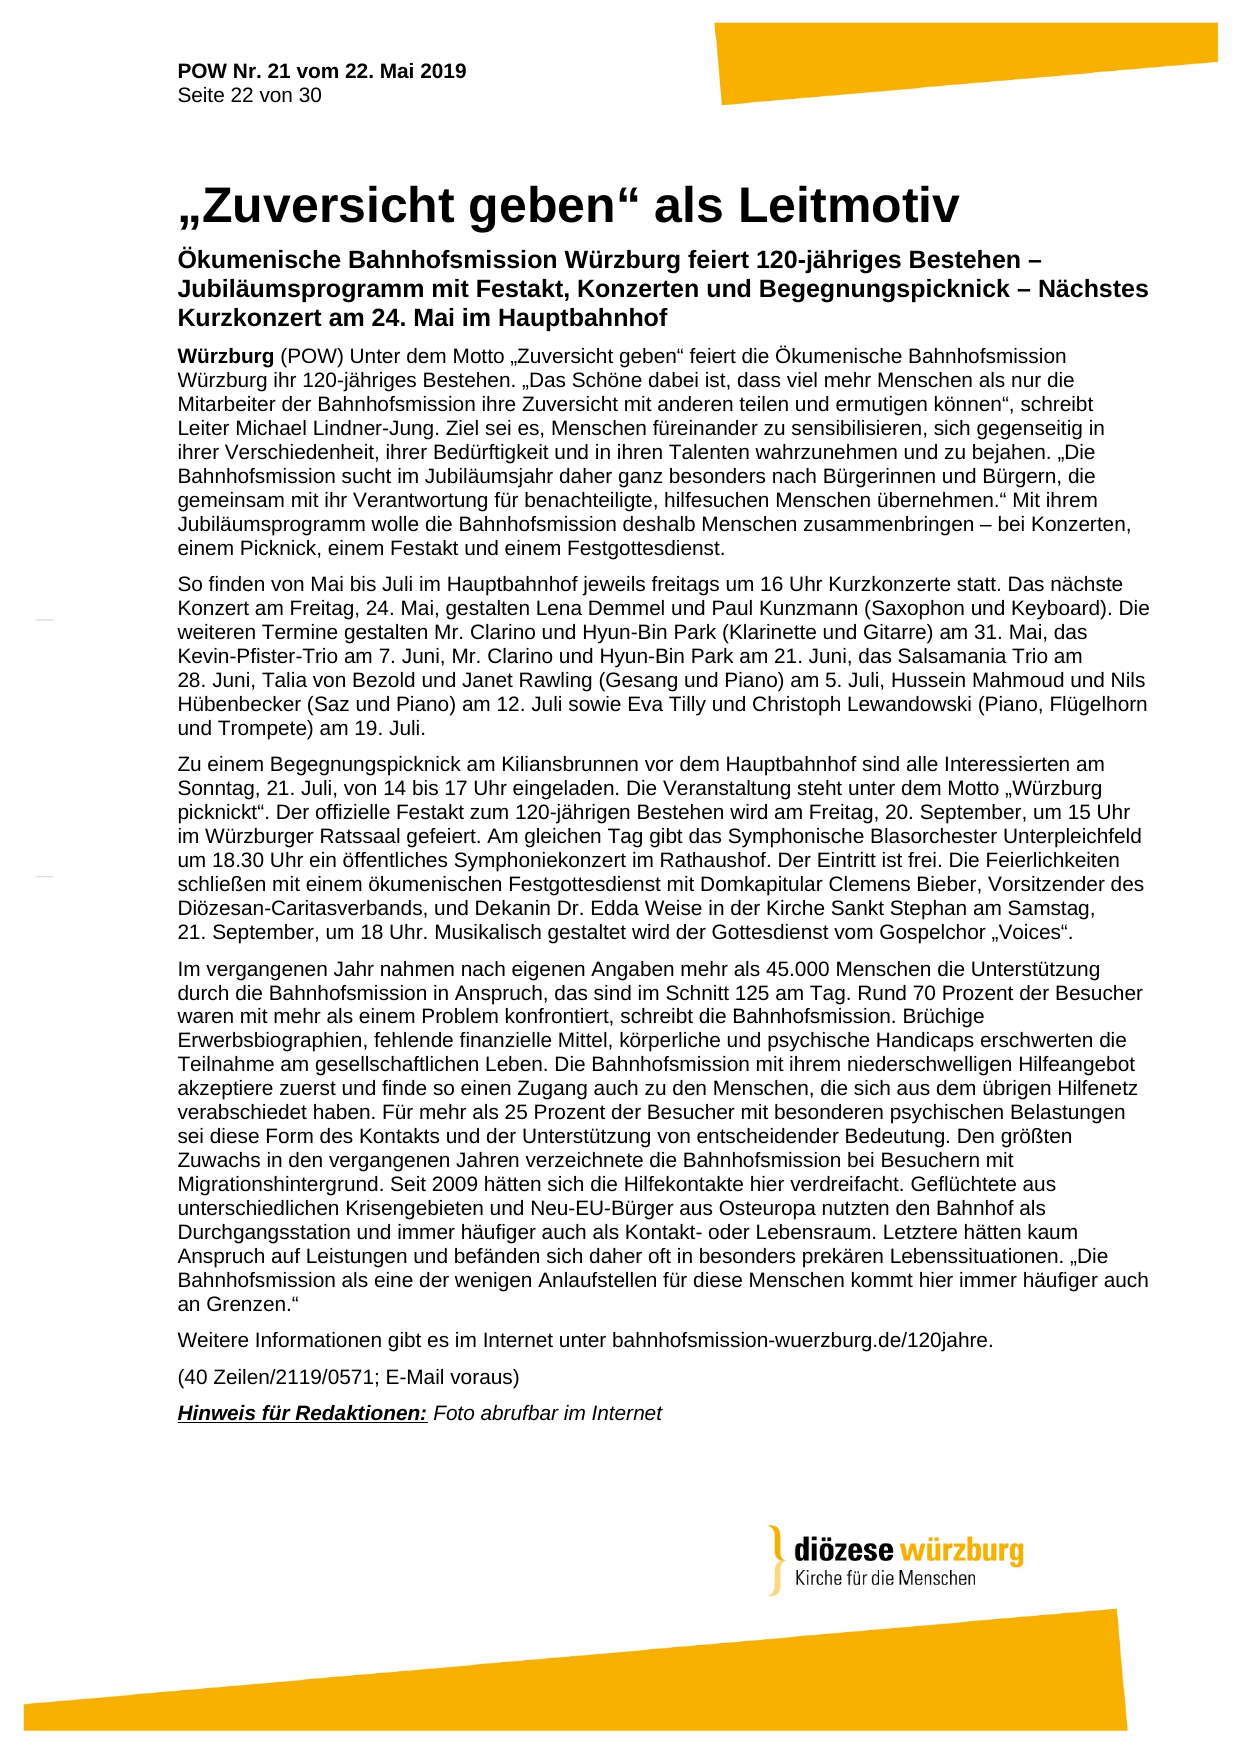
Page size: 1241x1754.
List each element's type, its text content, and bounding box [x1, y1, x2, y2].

picture [0, 0, 1241, 1754]
text Zu einem Begegnungspicknick am Kiliansbrunnen vor dem Hauptbahnhof sind alle Interessierten am Sonntag, 21. Juli, von 14 bis 17 Uhr eingeladen. Die Veranstaltung steht unter dem Motto „Würzburg picknickt“. Der offizielle Festakt zum 120-jährigen Bestehen wird am Freitag, 20. September, um 15 Uhr im Würzburger Ratssaal gefeiert. Am gleichen Tag gibt das Symphonische Blasorchester Unterpleichfeld um 18.30 Uhr ein öffentliches Symphoniekonzert im Rathaushof. Der Eintritt ist frei. Die Feierlichkeiten schließen mit einem ökumenischen Festgottesdienst mit Domkapitular Clemens Bieber, Vorsitzender des Diözesan-Caritasverbands, und Dekanin Dr. Edda Weise in der Kirche Sankt Stephan am Samstag, 21. September, um 18 Uhr. Musikalisch gestaltet wird der Gottesdienst vom Gospelchor „Voices“. [177, 752, 1152, 944]
text Hinweis für Redaktionen: Foto abrufbar im Internet [177, 1401, 1152, 1425]
text Weitere Informationen gibt es im Internet unter bahnhofsmission-wuerzburg.de/120jahre. [177, 1328, 1152, 1352]
subtitle „Zuversicht geben“ als Leitmotiv [177, 175, 1152, 233]
text Würzburg (POW) Unter dem Motto „Zuversicht geben“ feiert die Ökumenische Bahnhofsmission Würzburg ihr 120-jähriges Bestehen. „Das Schöne dabei ist, dass viel mehr Menschen als nur die Mitarbeiter der Bahnhofsmission ihre Zuversicht mit anderen teilen und ermutigen können“, schreibt Leiter Michael Lindner-Jung. Ziel sei es, Menschen füreinander zu sensibilisieren, sich gegenseitig in ihrer Verschiedenheit, ihrer Bedürftigkeit und in ihren Talenten wahrzunehmen und zu bejahen. „Die Bahnhofsmission sucht im Jubiläumsjahr daher ganz besonders nach Bürgerinnen und Bürgern, die gemeinsam mit ihr Verantwortung für benachteiligte, hilfesuchen Menschen übernehmen.“ Mit ihrem Jubiläumsprogramm wolle die Bahnhofsmission deshalb Menschen zusammenbringen – bei Konzerten, einem Picknick, einem Festakt und einem Festgottesdienst. [177, 344, 1152, 559]
text Im vergangenen Jahr nahmen nach eigenen Angaben mehr als 45.000 Menschen die Unterstützung durch die Bahnhofsmission in Anspruch, das sind im Schnitt 125 am Tag. Rund 70 Prozent der Besucher waren mit mehr als einem Problem konfrontiert, schreibt die Bahnhofsmission. Brüchige Erwerbsbiographien, fehlende finanzielle Mittel, körperliche und psychische Handicaps erschwerten die Teilnahme am gesellschaftlichen Leben. Die Bahnhofsmission mit ihrem niederschwelligen Hilfeangebot akzeptiere zuerst und finde so einen Zugang auch zu den Menschen, die sich aus dem übrigen Hilfenetz verabschiedet haben. Für mehr als 25 Prozent der Besucher mit besonderen psychischen Belastungen sei diese Form des Kontakts und der Unterstützung von entscheidender Bedeutung. Den größten Zuwachs in den vergangenen Jahren verzeichnete die Bahnhofsmission bei Besuchern mit Migrationshintergrund. Seit 2009 hätten sich die Hilfekontakte hier verdreifacht. Geflüchtete aus unterschiedlichen Krisengebieten und Neu-EU-Bürger aus Osteuropa nutzten den Bahnhof als Durchgangsstation und immer häufiger auch als Kontakt- oder Lebensraum. Letztere hätten kaum Anspruch auf Leistungen und befänden sich daher oft in besonders prekären Lebenssituationen. „Die Bahnhofsmission als eine der wenigen Anlaufstellen für diese Menschen kommt hier immer häufiger auch an Grenzen.“ [177, 956, 1152, 1316]
text (40 Zeilen/2119/0571; E-Mail voraus) [177, 1365, 1152, 1389]
text Ökumenische Bahnhofsmission Würzburg feiert 120-jähriges Bestehen – Jubiläumsprogramm mit Festakt, Konzerten und Begegnungspicknick – Nächstes Kurzkonzert am 24. Mai im Hauptbahnhof [177, 245, 1152, 331]
text So finden von Mai bis Juli im Hauptbahnhof jeweils freitags um 16 Uhr Kurzkonzerte statt. Das nächste Konzert am Freitag, 24. Mai, gestalten Lena Demmel und Paul Kunzmann (Saxophon und Keyboard). Die weiteren Termine gestalten Mr. Clarino und Hyun-Bin Park (Klarinette und Gitarre) am 31. Mai, das Kevin-Pfister-Trio am 7. Juni, Mr. Clarino und Hyun-Bin Park am 21. Juni, das Salsamania Trio am 28. Juni, Talia von Bezold und Janet Rawling (Gesang und Piano) am 5. Juli, Hussein Mahmoud und Nils Hübenbecker (Saz und Piano) am 12. Juli sowie Eva Tilly und Christoph Lewandowski (Piano, Flügelhorn und Trompete) am 19. Juli. [177, 572, 1152, 740]
